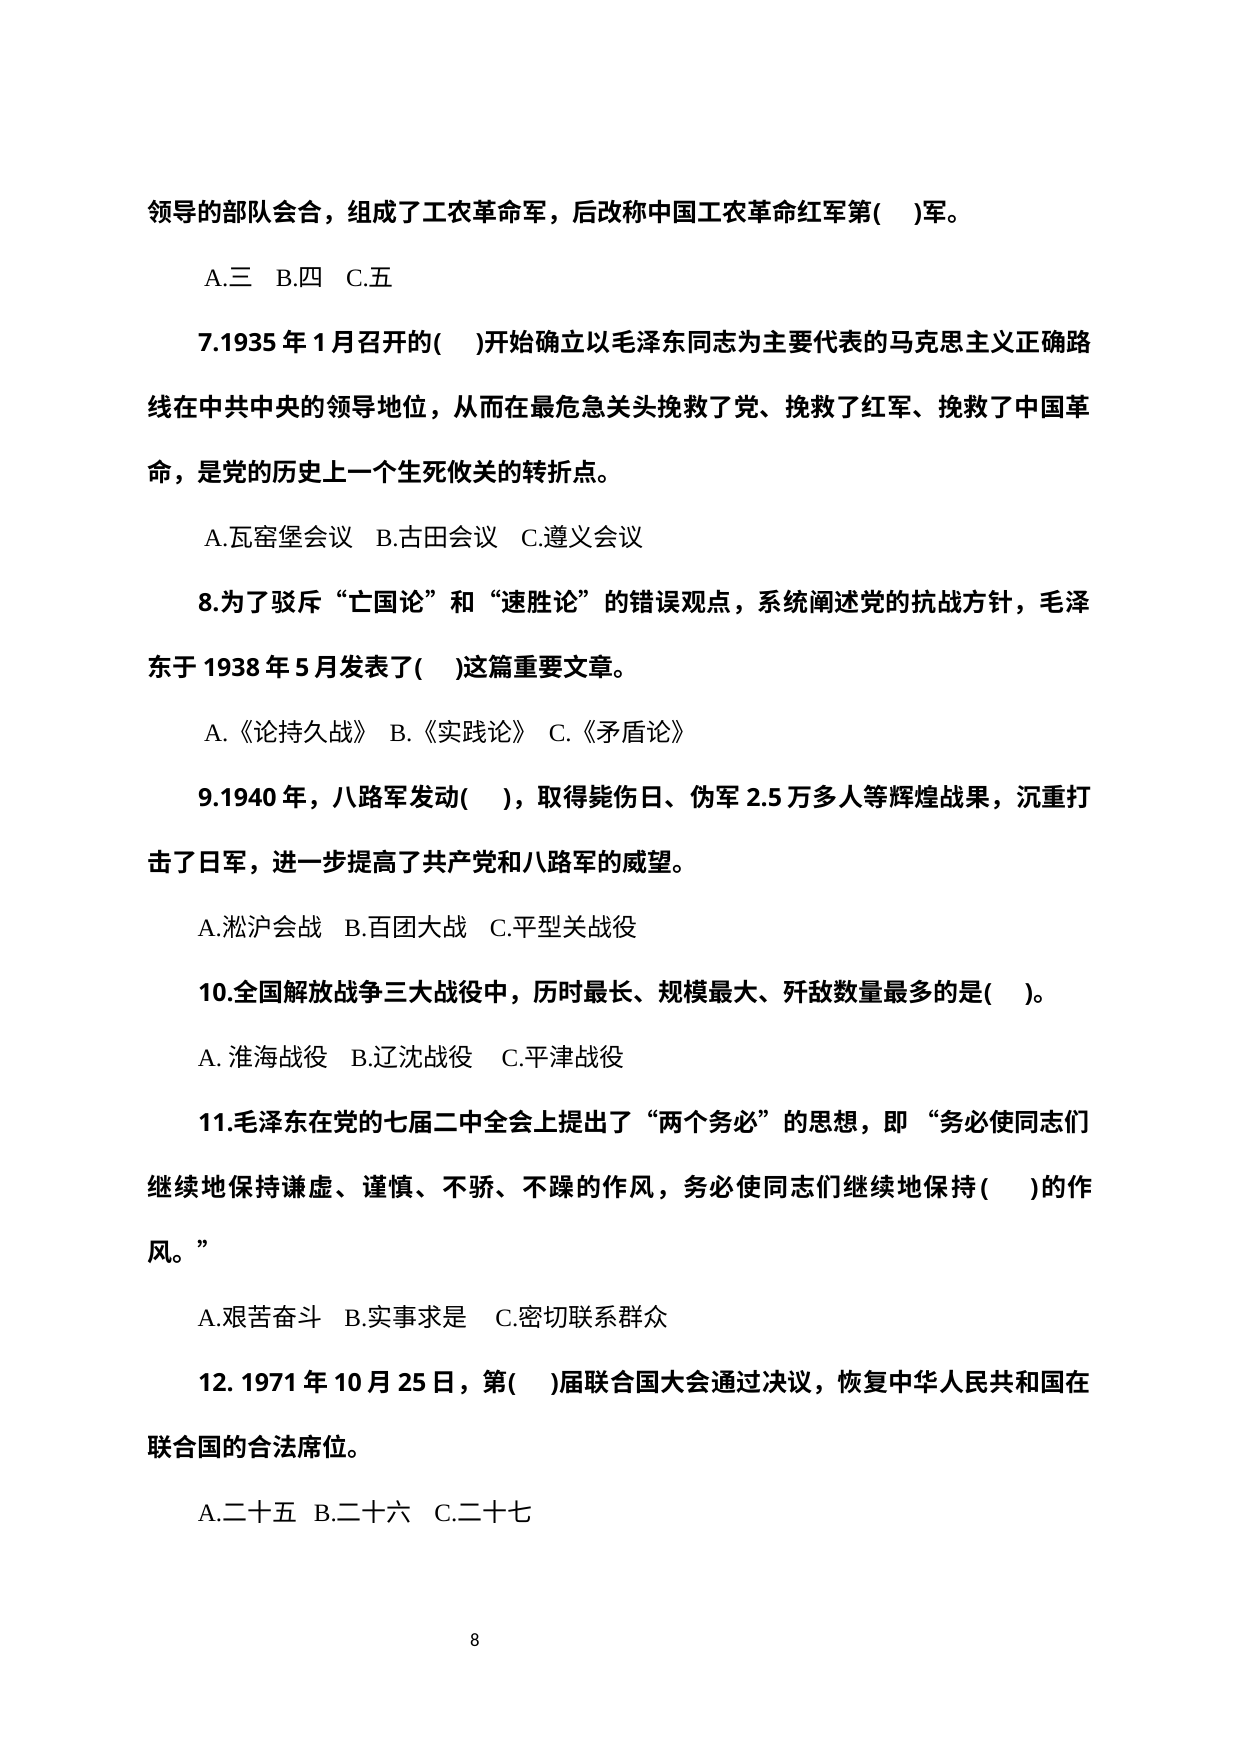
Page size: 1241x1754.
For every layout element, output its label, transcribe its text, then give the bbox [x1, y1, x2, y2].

text 12. 1971年10月25日，第( )届联合国大会通过决议，恢复中华人民共和国在联合国的合法席位。 [148, 1348, 1093, 1478]
text 8.为了驳斥“亡国论”和“速胜论”的错误观点，系统阐述党的抗战方针，毛泽东于1938年5月发表了( )这篇重要文章。 [148, 568, 1093, 698]
text A.艰苦奋斗 B.实事求是 C.密切联系群众 [197, 1283, 1093, 1348]
text A.三 B.四 C.五 [104, 243, 1093, 308]
text 10.全国解放战争三大战役中，历时最长、规模最大、歼敌数量最多的是( )。 [148, 958, 1093, 1023]
text A.《论持久战》 B.《实践论》 C.《矛盾论》 [104, 698, 1093, 763]
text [148, 178, 1093, 243]
text A. 淮海战役 B.辽沈战役 C.平津战役 [148, 1023, 1093, 1088]
text A.瓦窑堡会议 B.古田会议 C.遵义会议 [104, 503, 1093, 568]
text A.二十五 B.二十六 C.二十七 [148, 1478, 1093, 1543]
text 7.1935年1月召开的( )开始确立以毛泽东同志为主要代表的马克思主义正确路线在中共中央的领导地位，从而在最危急关头挽救了党、挽救了红军、挽救了中国革命，是党的历史上一个生死攸关的转折点。 [148, 308, 1093, 503]
text 9.1940年，八路军发动( )，取得毙伤日、伪军2.5万多人等辉煌战果，沉重打击了日军，进一步提高了共产党和八路军的威望。 [148, 763, 1093, 893]
text A.淞沪会战 B.百团大战 C.平型关战役 [197, 893, 1093, 958]
text 11.毛泽东在党的七届二中全会上提出了“两个务必”的思想，即 “务必使同志们继续地保持谦虚、谨慎、不骄、不躁的作风，务必使同志们继续地保持( )的作风。” [148, 1088, 1093, 1283]
